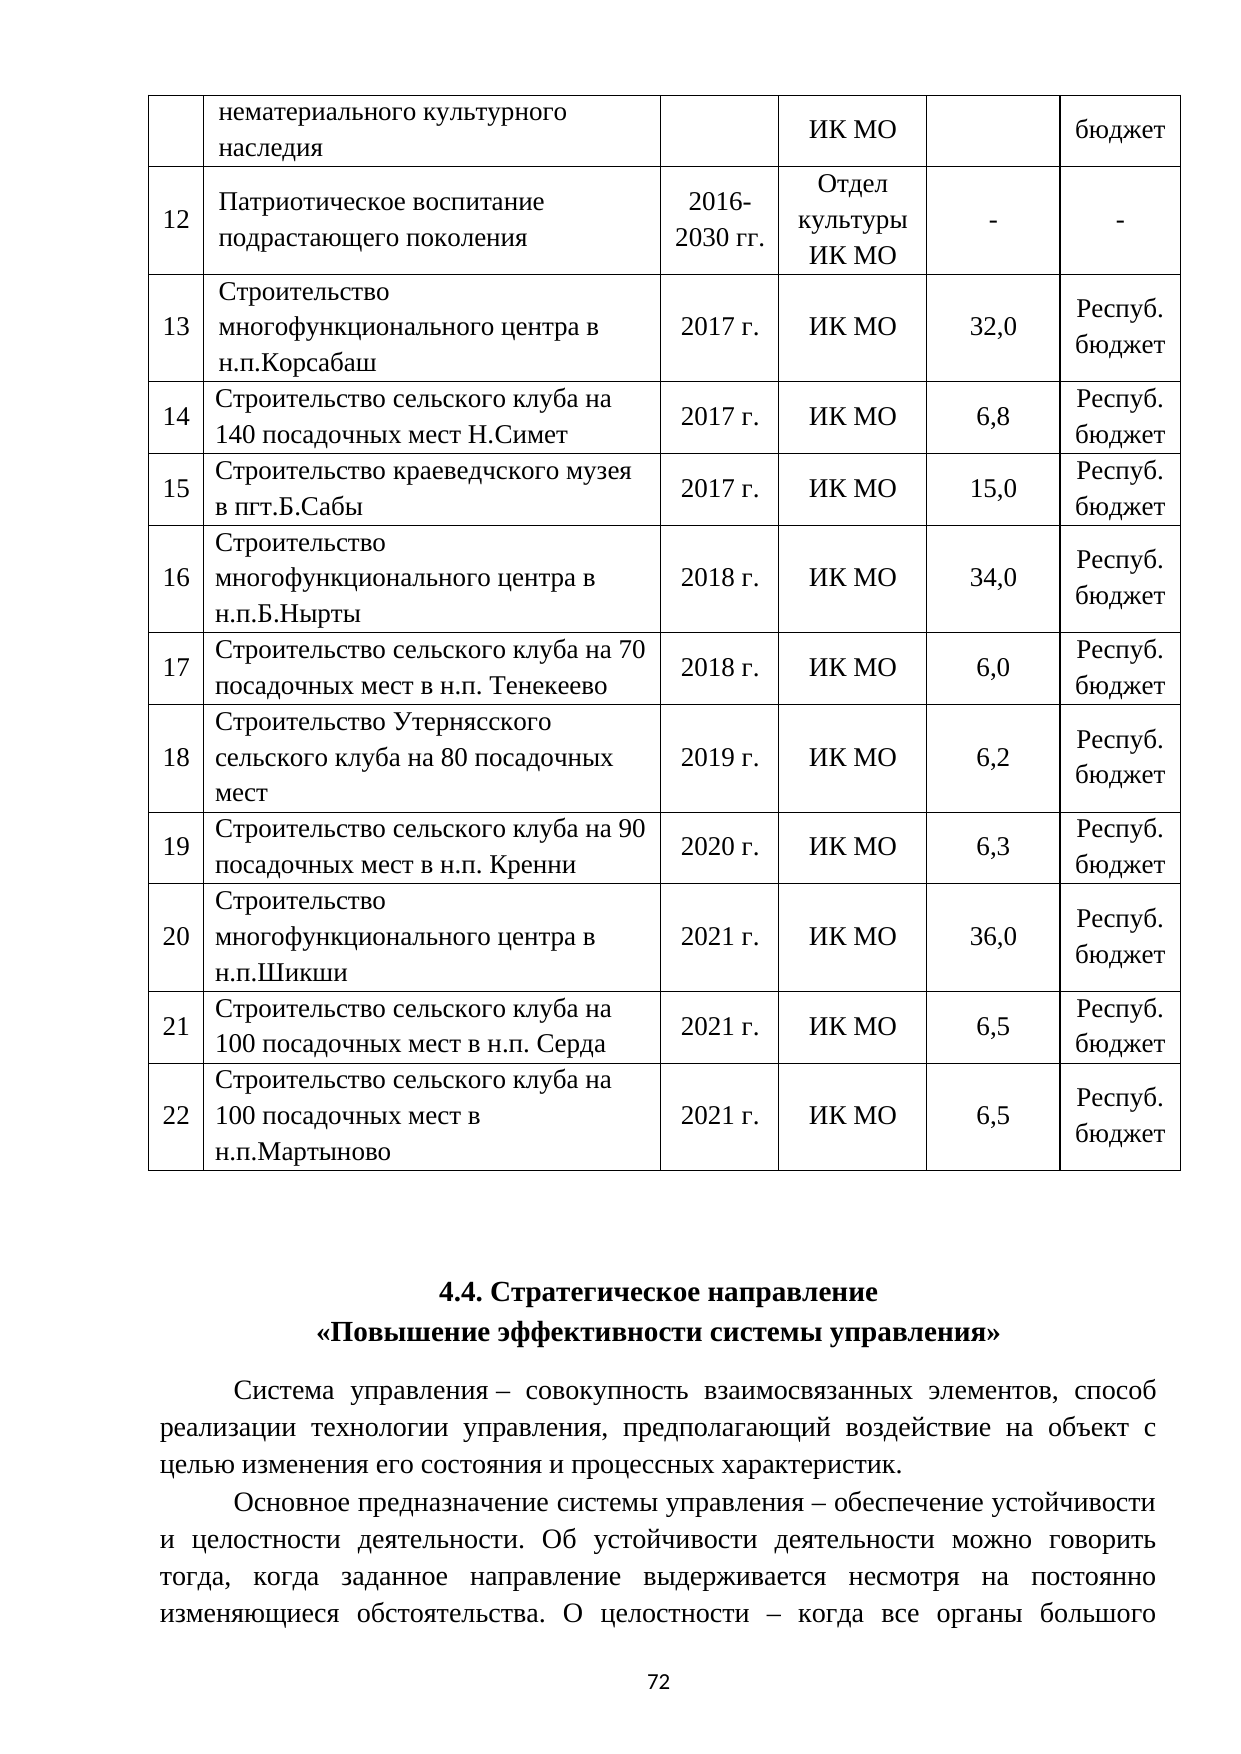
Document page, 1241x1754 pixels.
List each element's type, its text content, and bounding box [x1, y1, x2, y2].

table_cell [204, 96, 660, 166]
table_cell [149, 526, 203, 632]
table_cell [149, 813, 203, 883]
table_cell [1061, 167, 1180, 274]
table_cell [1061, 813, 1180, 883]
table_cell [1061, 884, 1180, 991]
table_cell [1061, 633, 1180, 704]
text Система управления – совокупность взаимосвязанных элементов, способ реализации технологии управления, предполагающий воздействие на объект с целью изменения его состояния и процессных характеристик. [159, 1373, 1157, 1441]
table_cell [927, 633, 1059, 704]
text Система управления – совокупность взаимосвязанных элементов, способ реализации технологии управления, предполагающий воздействие на объект с целью изменения его состояния и процессных характеристик. [159, 1442, 1157, 1480]
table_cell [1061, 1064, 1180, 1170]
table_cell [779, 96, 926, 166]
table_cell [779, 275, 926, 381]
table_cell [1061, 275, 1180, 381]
text 4.4. Стратегическое направление «Повышение эффективности системы управления» [159, 1274, 1157, 1348]
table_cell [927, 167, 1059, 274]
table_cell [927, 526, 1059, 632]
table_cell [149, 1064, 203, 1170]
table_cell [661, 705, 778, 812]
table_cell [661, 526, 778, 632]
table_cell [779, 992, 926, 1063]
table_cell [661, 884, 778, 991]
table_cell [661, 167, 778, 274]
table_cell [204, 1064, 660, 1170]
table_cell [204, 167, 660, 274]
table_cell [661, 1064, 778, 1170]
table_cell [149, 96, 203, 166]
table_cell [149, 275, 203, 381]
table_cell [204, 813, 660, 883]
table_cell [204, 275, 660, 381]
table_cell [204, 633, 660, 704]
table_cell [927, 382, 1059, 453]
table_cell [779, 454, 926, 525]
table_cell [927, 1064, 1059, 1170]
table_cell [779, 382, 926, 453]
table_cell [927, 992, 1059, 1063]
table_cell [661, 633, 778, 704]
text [159, 1484, 1157, 1628]
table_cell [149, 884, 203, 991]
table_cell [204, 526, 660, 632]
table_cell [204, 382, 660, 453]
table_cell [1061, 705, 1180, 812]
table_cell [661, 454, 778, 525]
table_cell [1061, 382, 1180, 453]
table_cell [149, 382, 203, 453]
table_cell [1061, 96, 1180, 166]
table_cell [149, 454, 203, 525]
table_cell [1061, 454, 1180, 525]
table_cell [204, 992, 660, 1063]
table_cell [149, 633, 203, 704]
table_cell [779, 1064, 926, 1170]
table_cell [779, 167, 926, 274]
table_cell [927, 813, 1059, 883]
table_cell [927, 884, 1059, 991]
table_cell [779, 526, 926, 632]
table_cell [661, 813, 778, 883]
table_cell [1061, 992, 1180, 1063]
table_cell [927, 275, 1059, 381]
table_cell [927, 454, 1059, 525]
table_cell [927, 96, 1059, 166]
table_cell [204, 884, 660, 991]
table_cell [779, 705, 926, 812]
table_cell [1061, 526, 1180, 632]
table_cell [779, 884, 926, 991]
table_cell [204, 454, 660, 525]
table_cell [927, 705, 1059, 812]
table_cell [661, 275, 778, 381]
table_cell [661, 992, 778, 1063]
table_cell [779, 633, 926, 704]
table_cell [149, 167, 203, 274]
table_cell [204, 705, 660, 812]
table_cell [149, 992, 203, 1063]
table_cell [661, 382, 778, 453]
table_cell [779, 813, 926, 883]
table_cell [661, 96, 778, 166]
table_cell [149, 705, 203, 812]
